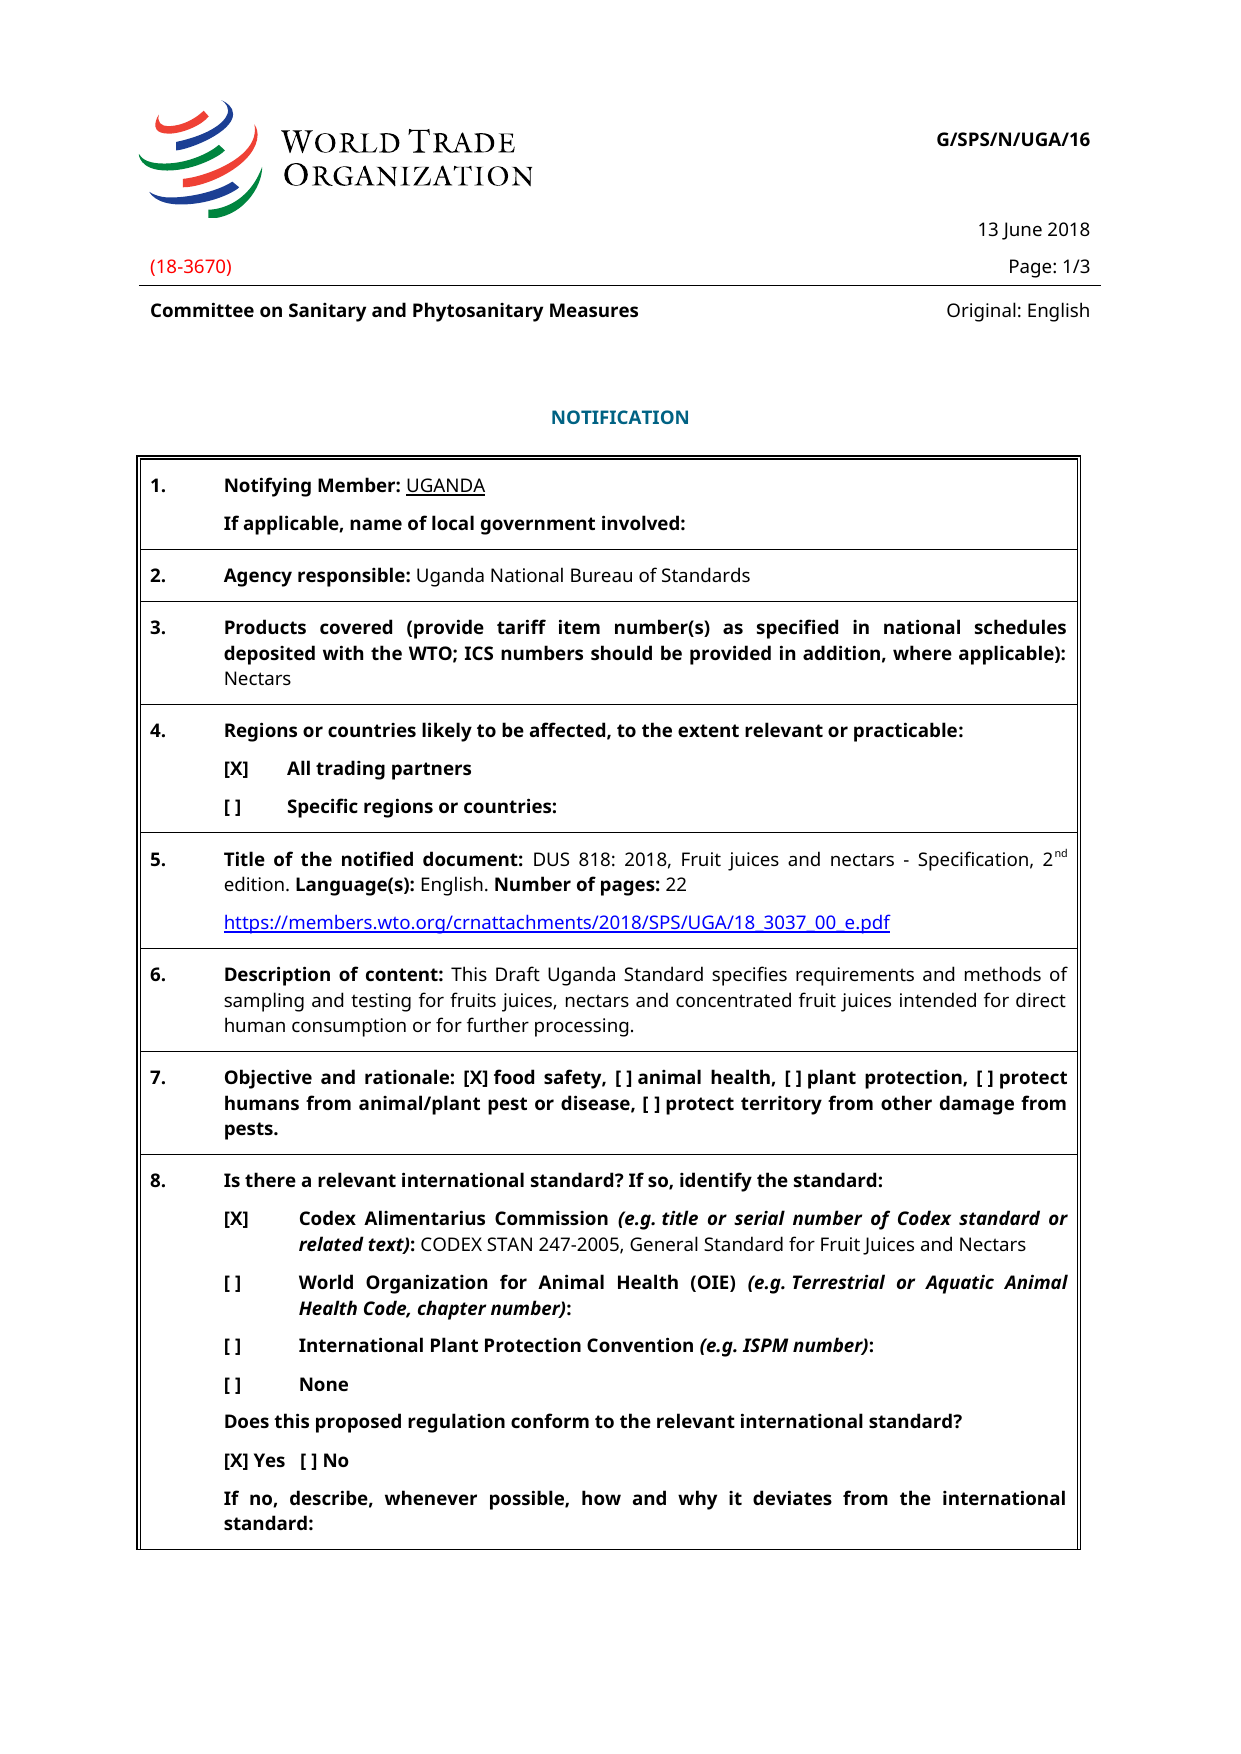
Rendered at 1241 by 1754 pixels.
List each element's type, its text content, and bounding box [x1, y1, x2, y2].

table_cell Objective and rationale: [X] food safety, [ ] animal health, [ ] plant protection, [ ] protect humans from animal/plant pest or disease, [ ] protect territory from other damage from pests. [212, 1052, 1077, 1154]
table_cell 5. [141, 833, 212, 947]
title NOTIFICATION [150, 405, 1090, 430]
table_cell 4. [141, 705, 212, 832]
table_header Notifying Member: Uganda If applicable, name of local government involved: [212, 460, 1077, 548]
table_header 1. [141, 460, 212, 548]
table_cell Regions or countries likely to be affected, to the extent relevant or practicable: [X] All trading partners [ ] Specific regions or countries: [212, 705, 1077, 832]
table_cell Products covered (provide tariff item number(s) as specified in national schedules deposited with the WTO; ICS numbers should be provided in addition, where applicable): Nectars [212, 602, 1077, 704]
table_cell Agency responsible: Uganda National Bureau of Standards [212, 550, 1077, 601]
table_cell 6. [141, 949, 212, 1051]
table_cell 7. [141, 1052, 212, 1154]
table_cell Description of content: This Draft Uganda Standard specifies requirements and methods of sampling and testing for fruits juices, nectars and concentrated fruit juices intended for direct human consumption or for further processing. [212, 949, 1077, 1051]
table_cell 8. [141, 1155, 212, 1548]
table_cell Title of the notified document: DUS 818: 2018, Fruit juices and nectars - Specification, 2nd edition. Language(s): English. Number of pages: 22 https://members.wto.org/crnattachments/2018/SPS/UGA/18_3037_00_e.pdf [212, 833, 1077, 947]
table_cell Is there a relevant international standard? If so, identify the standard: [X] Codex Alimentarius Commission (e.g. title or serial number of Codex standard or related text): CODEX STAN 247-2005, General Standard for Fruit Juices and Nectars [ ] World Organization for Animal Health (OIE) (e.g. Terrestrial or Aquatic Animal Health Code, chapter number): [ ] International Plant Protection Convention (e.g. ISPM number): [ ] None Does this proposed regulation conform to the relevant international standard? [X] Yes [ ] No If no, describe, whenever possible, how and why it deviates from the international standard: [212, 1155, 1077, 1548]
table_cell 2. [141, 550, 212, 601]
table_cell 3. [141, 602, 212, 704]
